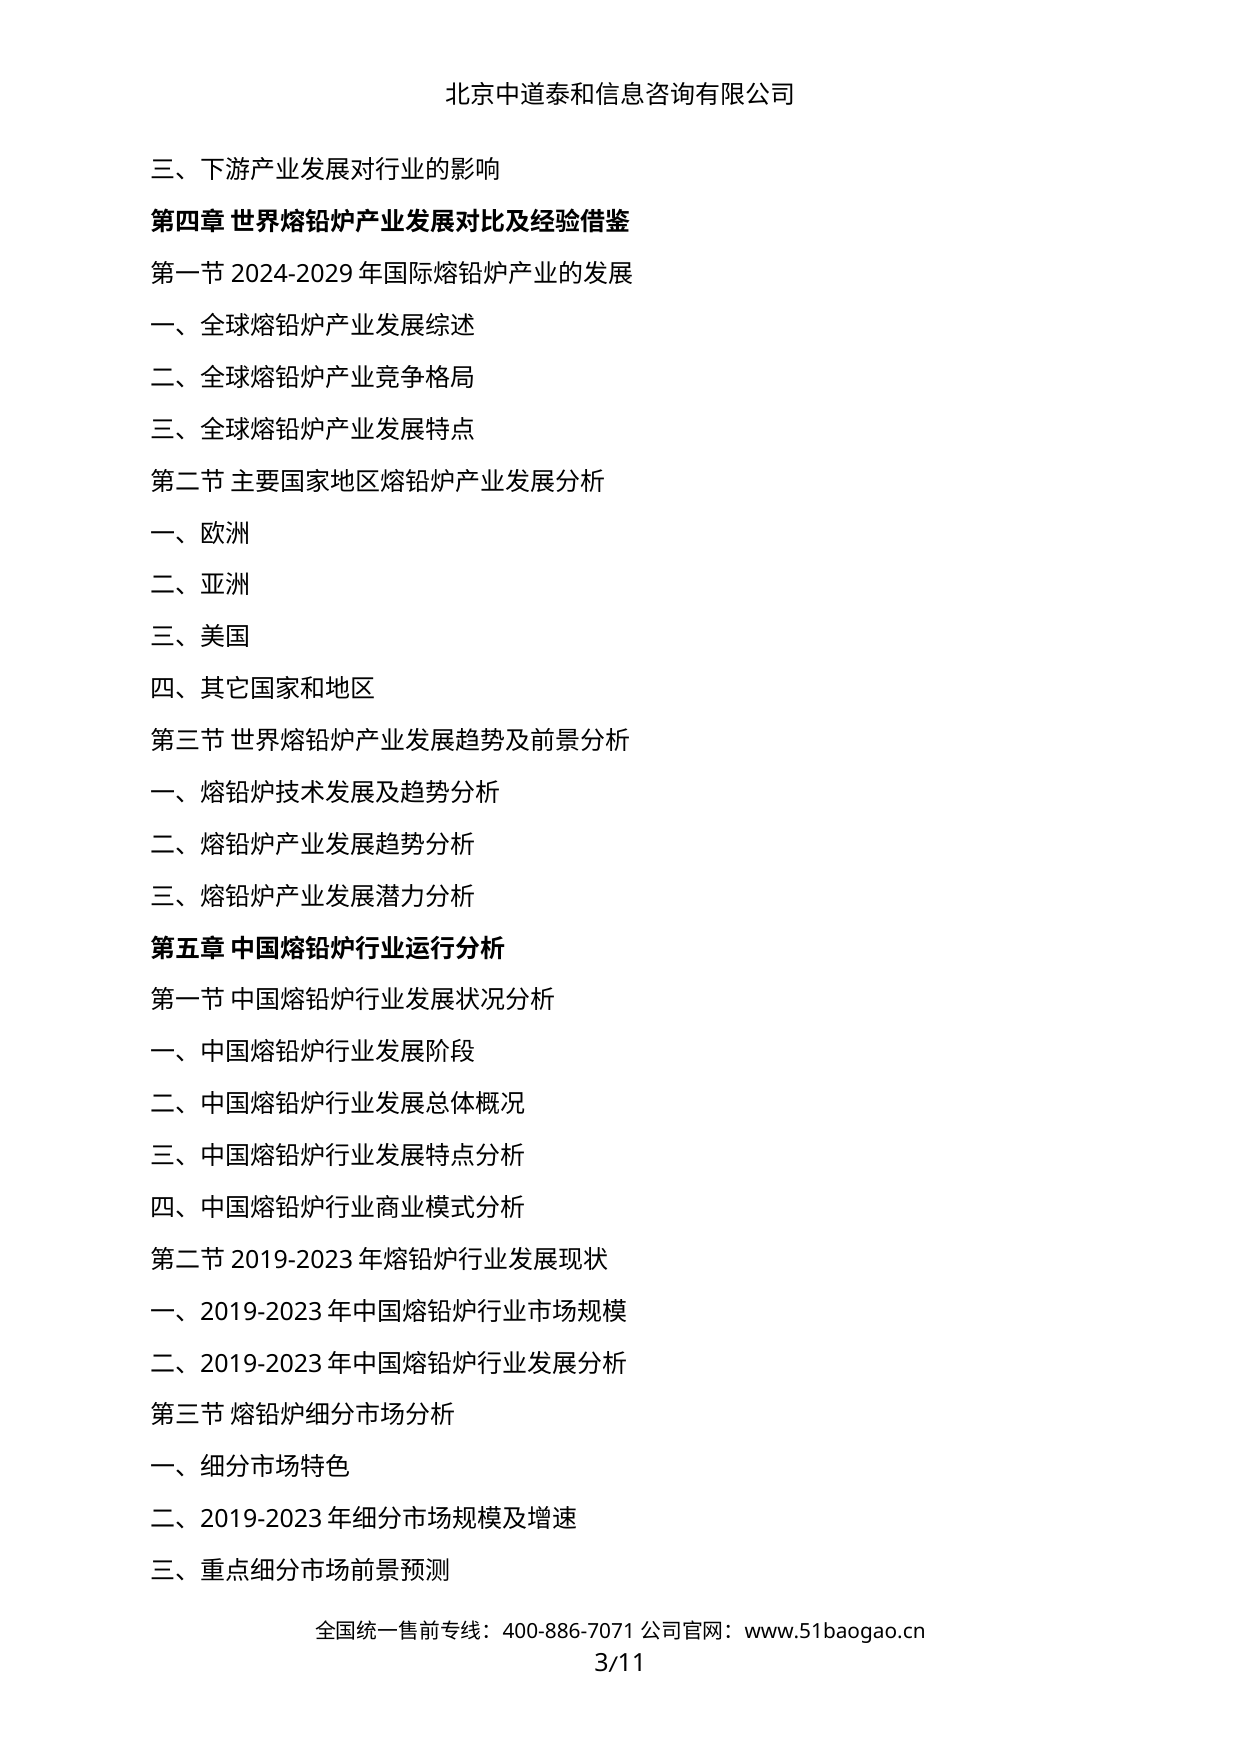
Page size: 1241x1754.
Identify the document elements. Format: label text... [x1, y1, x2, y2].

text 二、2019-2023年细分市场规模及增速 [150, 1499, 1090, 1535]
text 四、其它国家和地区 [150, 669, 1090, 705]
text 一、全球熔铅炉产业发展综述 [150, 306, 1090, 342]
text 三、重点细分市场前景预测 [150, 1551, 1090, 1587]
text 三、下游产业发展对行业的影响 [150, 150, 1090, 186]
text 一、细分市场特色 [150, 1447, 1090, 1483]
text 二、中国熔铅炉行业发展总体概况 [150, 1084, 1090, 1120]
text 第三节 世界熔铅炉产业发展趋势及前景分析 [150, 721, 1090, 757]
text 第一节 2024-2029年国际熔铅炉产业的发展 [150, 254, 1090, 290]
text 第三节 熔铅炉细分市场分析 [150, 1395, 1090, 1431]
text 二、全球熔铅炉产业竞争格局 [150, 357, 1090, 394]
text 第二节 2019-2023年熔铅炉行业发展现状 [150, 1239, 1090, 1276]
text 二、2019-2023年中国熔铅炉行业发展分析 [150, 1343, 1090, 1379]
text 一、欧洲 [150, 513, 1090, 549]
text 二、亚洲 [150, 565, 1090, 601]
text 四、中国熔铅炉行业商业模式分析 [150, 1187, 1090, 1224]
text 一、中国熔铅炉行业发展阶段 [150, 1032, 1090, 1068]
text 第五章 中国熔铅炉行业运行分析 [150, 928, 1090, 964]
text 二、熔铅炉产业发展趋势分析 [150, 824, 1090, 861]
text 一、2019-2023年中国熔铅炉行业市场规模 [150, 1291, 1090, 1327]
text 一、熔铅炉技术发展及趋势分析 [150, 772, 1090, 809]
text 三、中国熔铅炉行业发展特点分析 [150, 1136, 1090, 1172]
text 三、美国 [150, 617, 1090, 653]
text 第二节 主要国家地区熔铅炉产业发展分析 [150, 461, 1090, 497]
text 第四章 世界熔铅炉产业发展对比及经验借鉴 [150, 202, 1090, 238]
text 第一节 中国熔铅炉行业发展状况分析 [150, 980, 1090, 1016]
text 三、全球熔铅炉产业发展特点 [150, 409, 1090, 446]
text 三、熔铅炉产业发展潜力分析 [150, 876, 1090, 912]
